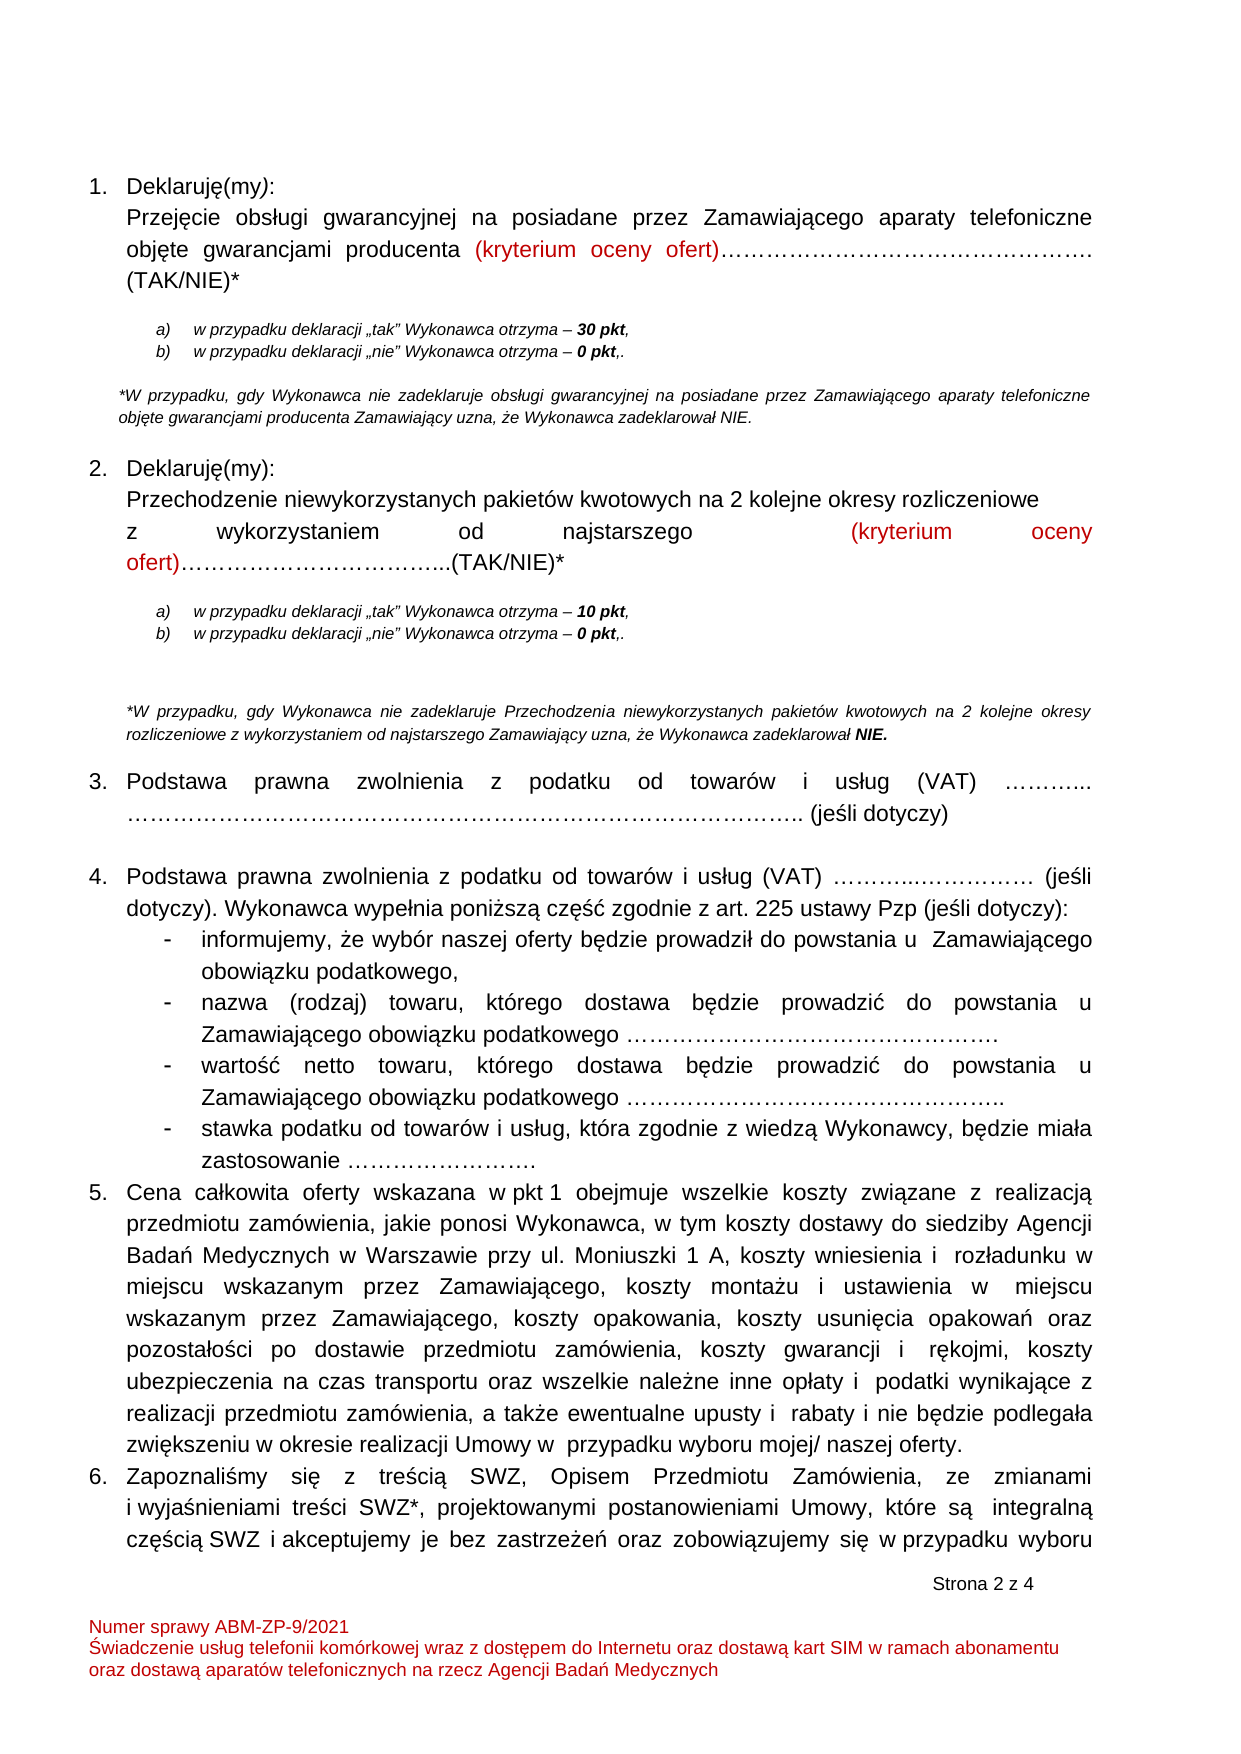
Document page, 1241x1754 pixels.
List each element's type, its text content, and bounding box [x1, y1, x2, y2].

list w przypadku deklaracji „nie” Wykonawca otrzyma – 0 pkt,. [156, 342, 1092, 361]
list z wykorzystaniem od najstarszego (kryterium oceny ofert)……………………………...(TAK/NIE)* [126, 518, 1092, 576]
list stawka podatku od towarów i usług, która zgodnie z wiedzą Wykonawcy, będzie miała zastosowanie ……………………. [164, 1115, 1092, 1173]
list wartość netto towaru, którego dostawa będzie prowadzić do powstania u Zamawiającego obowiązku podatkowego ………………………………………….. [164, 1052, 1092, 1110]
list Deklaruję(my): [89, 455, 1092, 481]
list *W przypadku, gdy Wykonawca nie zadeklaruje obsługi gwarancyjnej na posiadane przez Zamawiającego aparaty telefoniczne objęte gwarancjami producenta Zamawiający uzna, że Wykonawca zadeklarował NIE. [118, 386, 1092, 427]
list Podstawa prawna zwolnienia z podatku od towarów i usług (VAT) ………...…………… (jeśli dotyczy). Wykonawca wypełnia poniższą część zgodnie z art. 225 ustawy Pzp (jeśli dotyczy): [89, 863, 1092, 921]
list Deklaruję(my): [89, 173, 1092, 199]
list w przypadku deklaracji „tak” Wykonawca otrzyma – 10 pkt, [156, 602, 1092, 621]
list w przypadku deklaracji „tak” Wykonawca otrzyma – 30 pkt, [156, 320, 1092, 339]
list Cena całkowita oferty wskazana w pkt 1 obejmuje wszelkie koszty związane z realizacją przedmiotu zamówienia, jakie ponosi Wykonawca, w tym koszty dostawy do siedziby Agencji Badań Medycznych w Warszawie przy ul. Moniuszki 1 A, koszty wniesienia i rozładunku w miejscu wskazanym przez Zamawiającego, koszty montażu i ustawienia w miejscu wskazanym przez Zamawiającego, koszty opakowania, koszty usunięcia opakowań oraz pozostałości po dostawie przedmiotu zamówienia, koszty gwarancji i rękojmi, koszty ubezpieczenia na czas transportu oraz wszelkie należne inne opłaty i podatki wynikające z realizacji przedmiotu zamówienia, a także ewentualne upusty i rabaty i nie będzie podlegała zwiększeniu w okresie realizacji Umowy w przypadku wyboru mojej/ naszej oferty. [89, 1178, 1092, 1457]
list nazwa (rodzaj) towaru, którego dostawa będzie prowadzić do powstania u Zamawiającego obowiązku podatkowego …………………………………………. [164, 989, 1092, 1047]
list *W przypadku, gdy Wykonawca nie zadeklaruje Przechodzenia niewykorzystanych pakietów kwotowych na 2 kolejne okresy rozliczeniowe z wykorzystaniem od najstarszego Zamawiający uzna, że Wykonawca zadeklarował NIE. [126, 702, 1092, 743]
list w przypadku deklaracji „nie” Wykonawca otrzyma – 0 pkt,. [156, 624, 1092, 643]
list Podstawa prawna zwolnienia z podatku od towarów i usług (VAT) ………...…………………………………………………………………………….. (jeśli dotyczy) [89, 768, 1092, 826]
list Przejęcie obsługi gwarancyjnej na posiadane przez Zamawiającego aparaty telefoniczne objęte gwarancjami producenta (kryterium oceny ofert)………………………………………….(TAK/NIE)* [126, 204, 1092, 294]
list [89, 1463, 1092, 1552]
list informujemy, że wybór naszej oferty będzie prowadził do powstania u Zamawiającego obowiązku podatkowego, [164, 926, 1092, 984]
list Przechodzenie niewykorzystanych pakietów kwotowych na 2 kolejne okresy rozliczeniowe [126, 486, 1092, 513]
